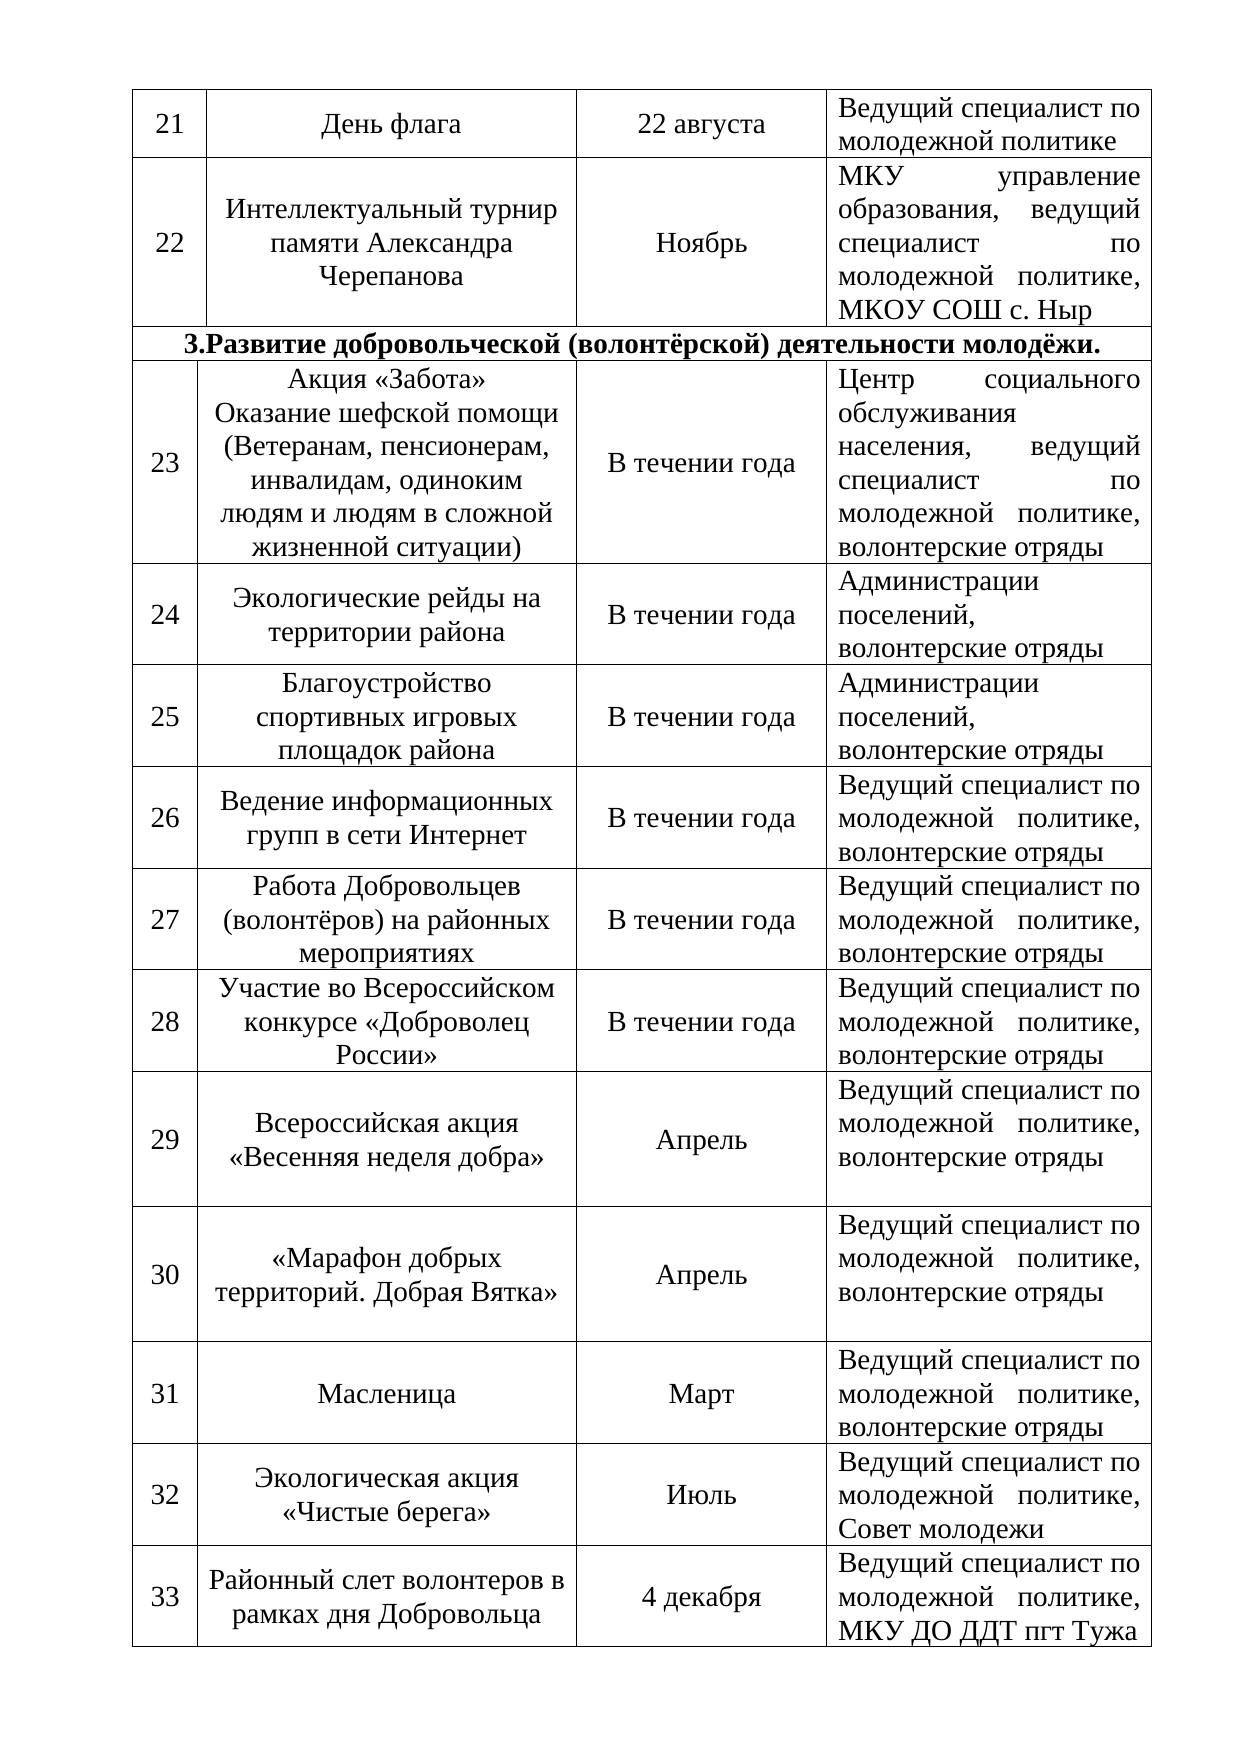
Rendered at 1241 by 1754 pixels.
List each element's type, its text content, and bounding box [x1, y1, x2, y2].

table_cell Участие во Всероссийском конкурсе «Доброволец России» [198, 970, 576, 1071]
table_cell Экологическая акция «Чистые берега» [198, 1444, 576, 1544]
table_cell 27 [133, 869, 197, 969]
table_cell В течении года [577, 767, 826, 867]
table_cell В течении года [577, 361, 826, 562]
table_cell 33 [133, 1546, 197, 1646]
table_cell Ведущий специалист по молодежной политике, волонтерские отряды [827, 1072, 1151, 1206]
table_cell Апрель [577, 1072, 826, 1206]
table_cell Экологические рейды на территории района [198, 564, 576, 664]
table_cell Март [577, 1342, 826, 1443]
table_cell Ведущий специалист по молодежной политике, волонтерские отряды [827, 869, 1151, 969]
table_cell 23 [133, 361, 197, 562]
table_cell 24 [133, 564, 197, 664]
table_cell В течении года [577, 665, 826, 766]
table_cell 21 [133, 90, 206, 157]
table_cell Работа Добровольцев (волонтёров) на районных мероприятиях [198, 869, 576, 969]
table_cell «Марафон добрых территорий. Добрая Вятка» [198, 1207, 576, 1341]
table_cell Ведение информационных групп в сети Интернет [198, 767, 576, 867]
table_cell Ведущий специалист по молодежной политике, волонтерские отряды [827, 970, 1151, 1071]
table_cell Ведущий специалист по молодежной политике, Совет молодежи [827, 1444, 1151, 1544]
table_cell 30 [133, 1207, 197, 1341]
table_cell Ведущий специалист по молодежной политике, волонтерские отряды [827, 1342, 1151, 1443]
table_cell Администрации поселений, волонтерские отряды [827, 665, 1151, 766]
table_cell Ведущий специалист по молодежной политике, волонтерские отряды [827, 1207, 1151, 1341]
table_cell 25 [133, 665, 197, 766]
table_cell Администрации поселений, волонтерские отряды [827, 564, 1151, 664]
table_cell Ноябрь [577, 158, 826, 326]
table_cell День флага [207, 90, 576, 157]
table_cell В течении года [577, 970, 826, 1071]
table_cell 22 [133, 158, 206, 326]
table_cell Всероссийская акция «Весенняя неделя добра» [198, 1072, 576, 1206]
table_cell 4 декабря [577, 1546, 826, 1646]
table_cell Ведущий специалист по молодежной политике, волонтерские отряды [827, 767, 1151, 867]
table_cell Центр социального обслуживания населения, ведущий специалист по молодежной политике, волонтерские отряды [827, 361, 1151, 562]
table_cell Акция «Забота» Оказание шефской помощи (Ветеранам, пенсионерам, инвалидам, одиноким людям и людям в сложной жизненной ситуации) [198, 361, 576, 562]
table_cell Ведущий специалист по молодежной политике, МКУ ДО ДДТ пгт Тужа [827, 1546, 1151, 1646]
table_cell В течении года [577, 564, 826, 664]
table_cell В течении года [577, 869, 826, 969]
table_cell 3.Развитие добровольческой (волонтёрской) деятельности молодёжи. [133, 327, 1151, 360]
table_cell Интеллектуальный турнир памяти Александра Черепанова [207, 158, 576, 326]
table_cell Благоустройство спортивных игровых площадок района [198, 665, 576, 766]
table_cell 22 августа [577, 90, 826, 157]
table_cell 26 [133, 767, 197, 867]
table_cell МКУ управление образования, ведущий специалист по молодежной политике, МКОУ СОШ с. Ныр [827, 158, 1151, 326]
table_cell Апрель [577, 1207, 826, 1341]
table_cell Районный слет волонтеров в рамках дня Добровольца [198, 1546, 576, 1646]
table_cell 32 [133, 1444, 197, 1544]
table_cell 31 [133, 1342, 197, 1443]
table_cell Июль [577, 1444, 826, 1544]
table_cell Масленица [198, 1342, 576, 1443]
table_cell 28 [133, 970, 197, 1071]
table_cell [827, 90, 1151, 157]
table_cell 29 [133, 1072, 197, 1206]
